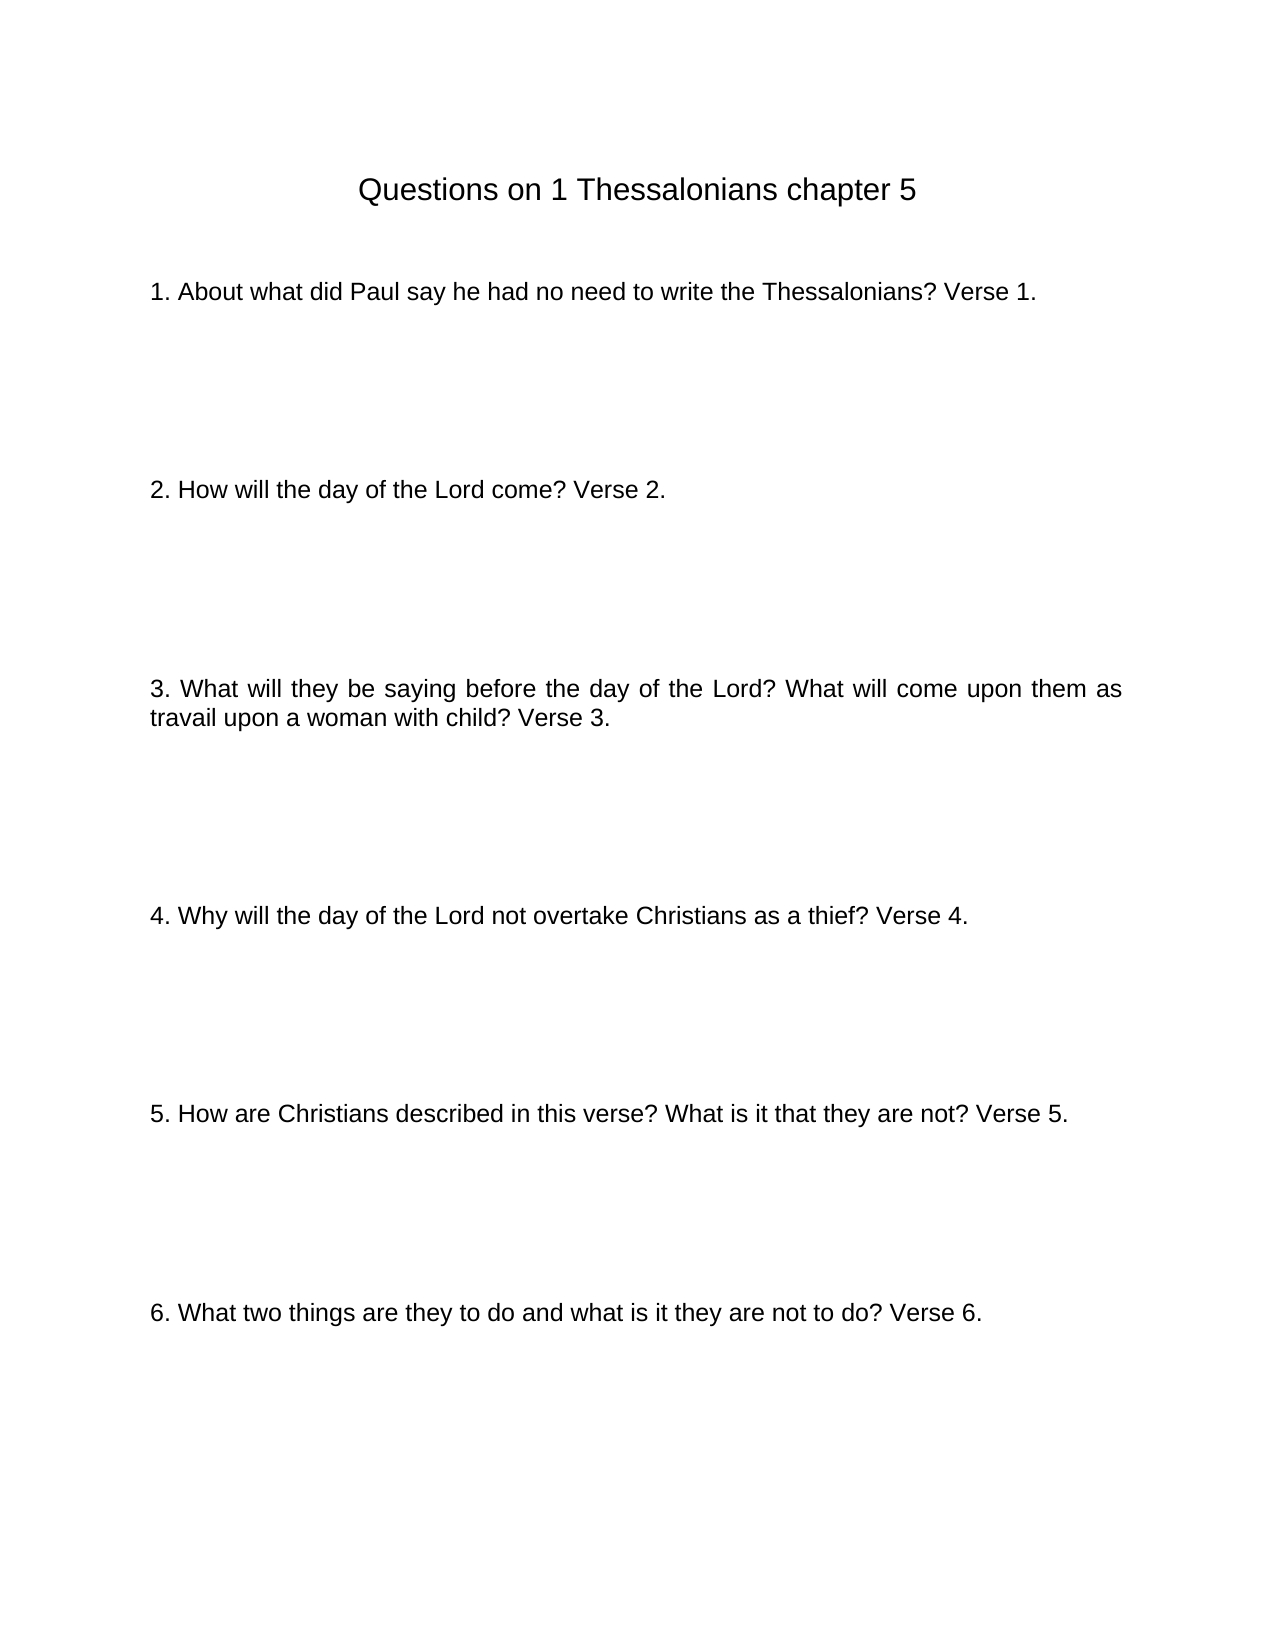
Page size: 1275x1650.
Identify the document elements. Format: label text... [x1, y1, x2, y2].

text 5. How are Christians described in this verse? What is it that they are not? Verse 5. [150, 1099, 1125, 1128]
text 4. Why will the day of the Lord not overtake Christians as a thief? Verse 4. [150, 901, 1125, 930]
text 3. What will they be saying before the day of the Lord? What will come upon them as travail upon a woman with child? Verse 3. [150, 674, 1125, 731]
text Questions on 1 Thessalonians chapter 5 [150, 171, 1125, 207]
text 6. What two things are they to do and what is it they are not to do? Verse 6. [150, 1298, 1125, 1326]
text 1. About what did Paul say he had no need to write the Thessalonians? Verse 1. [150, 277, 1125, 306]
text 2. How will the day of the Lord come? Verse 2. [150, 476, 1125, 504]
